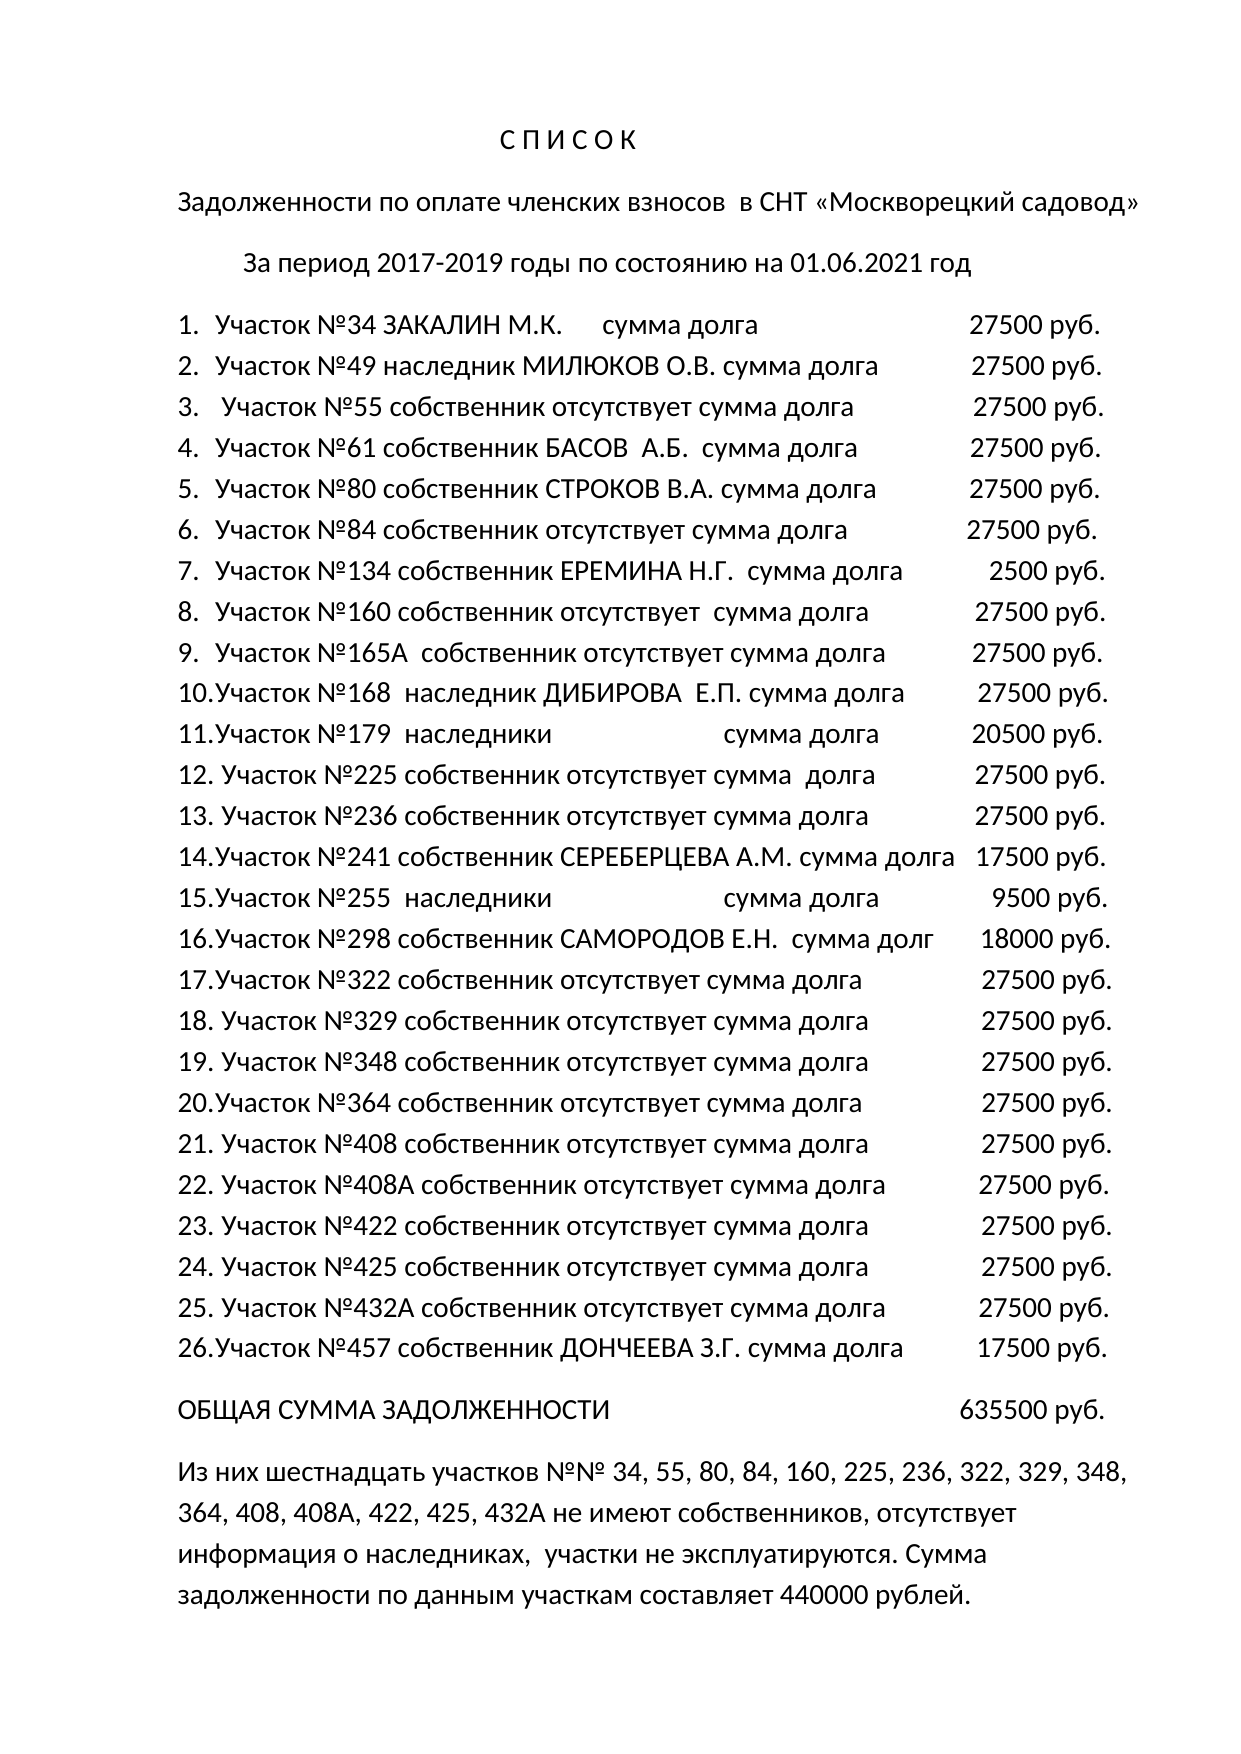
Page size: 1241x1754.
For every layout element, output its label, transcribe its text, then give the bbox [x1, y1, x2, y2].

list Участок №457 собственник ДОНЧЕЕВА З.Г. сумма долга 17500 руб. [177, 1329, 1152, 1365]
list Участок №61 собственник БАСОВ А.Б. сумма долга 27500 руб. [177, 429, 1152, 464]
text Задолженности по оплате членских взносов в СНТ «Москворецкий садовод» [177, 183, 1152, 218]
list Участок №49 наследник МИЛЮКОВ О.В. сумма долга 27500 руб. [177, 347, 1152, 383]
list Участок №348 собственник отсутствует сумма долга 27500 руб. [177, 1043, 1152, 1079]
list Участок №408А собственник отсутствует сумма долга 27500 руб. [177, 1166, 1152, 1201]
list Участок №134 собственник ЕРЕМИНА Н.Г. сумма долга 2500 руб. [177, 552, 1152, 587]
list Участок №236 собственник отсутствует сумма долга 27500 руб. [177, 797, 1152, 833]
list Участок №160 собственник отсутствует сумма долга 27500 руб. [177, 593, 1152, 628]
list Участок №255 наследники сумма долга 9500 руб. [177, 879, 1152, 915]
list Участок №55 собственник отсутствует сумма долга 27500 руб. [177, 388, 1152, 424]
list Участок №408 собственник отсутствует сумма долга 27500 руб. [177, 1125, 1152, 1161]
text За период 2017-2019 годы по состоянию на 01.06.2021 год [177, 244, 1152, 280]
list Участок №422 собственник отсутствует сумма долга 27500 руб. [177, 1207, 1152, 1242]
list Участок №425 собственник отсутствует сумма долга 27500 руб. [177, 1248, 1152, 1283]
text С П И С О К [177, 121, 1152, 156]
list Участок №84 собственник отсутствует сумма долга 27500 руб. [177, 511, 1152, 546]
list Участок №298 собственник САМОРОДОВ Е.Н. сумма долг 18000 руб. [177, 920, 1152, 956]
text ОБЩАЯ СУММА ЗАДОЛЖЕННОСТИ 635500 руб. [177, 1391, 1152, 1427]
list Участок №364 собственник отсутствует сумма долга 27500 руб. [177, 1084, 1152, 1119]
list Участок №225 собственник отсутствует сумма долга 27500 руб. [177, 756, 1152, 792]
list Участок №168 наследник ДИБИРОВА Е.П. сумма долга 27500 руб. [177, 674, 1152, 710]
list Участок №322 собственник отсутствует сумма долга 27500 руб. [177, 961, 1152, 997]
list Участок №165А собственник отсутствует сумма долга 27500 руб. [177, 634, 1152, 669]
list Участок №432А собственник отсутствует сумма долга 27500 руб. [177, 1289, 1152, 1324]
list Участок №34 ЗАКАЛИН М.К. сумма долга 27500 руб. [177, 306, 1152, 342]
list Участок №329 собственник отсутствует сумма долга 27500 руб. [177, 1002, 1152, 1038]
list Участок №80 собственник СТРОКОВ В.А. сумма долга 27500 руб. [177, 470, 1152, 506]
list Участок №179 наследники сумма долга 20500 руб. [177, 716, 1152, 751]
list Участок №241 собственник СЕРЕБЕРЦЕВА А.М. сумма долга 17500 руб. [177, 838, 1152, 874]
text Из них шестнадцать участков №№ 34, 55, 80, 84, 160, 225, 236, 322, 329, 348, 364, 408, 408А, 422, 425, 432А не имеют собственников, отсутствует информация о наследниках, участки не эксплуатируются. Сумма задолженности по данным участкам составляет 440000 рублей. [177, 1453, 1152, 1612]
